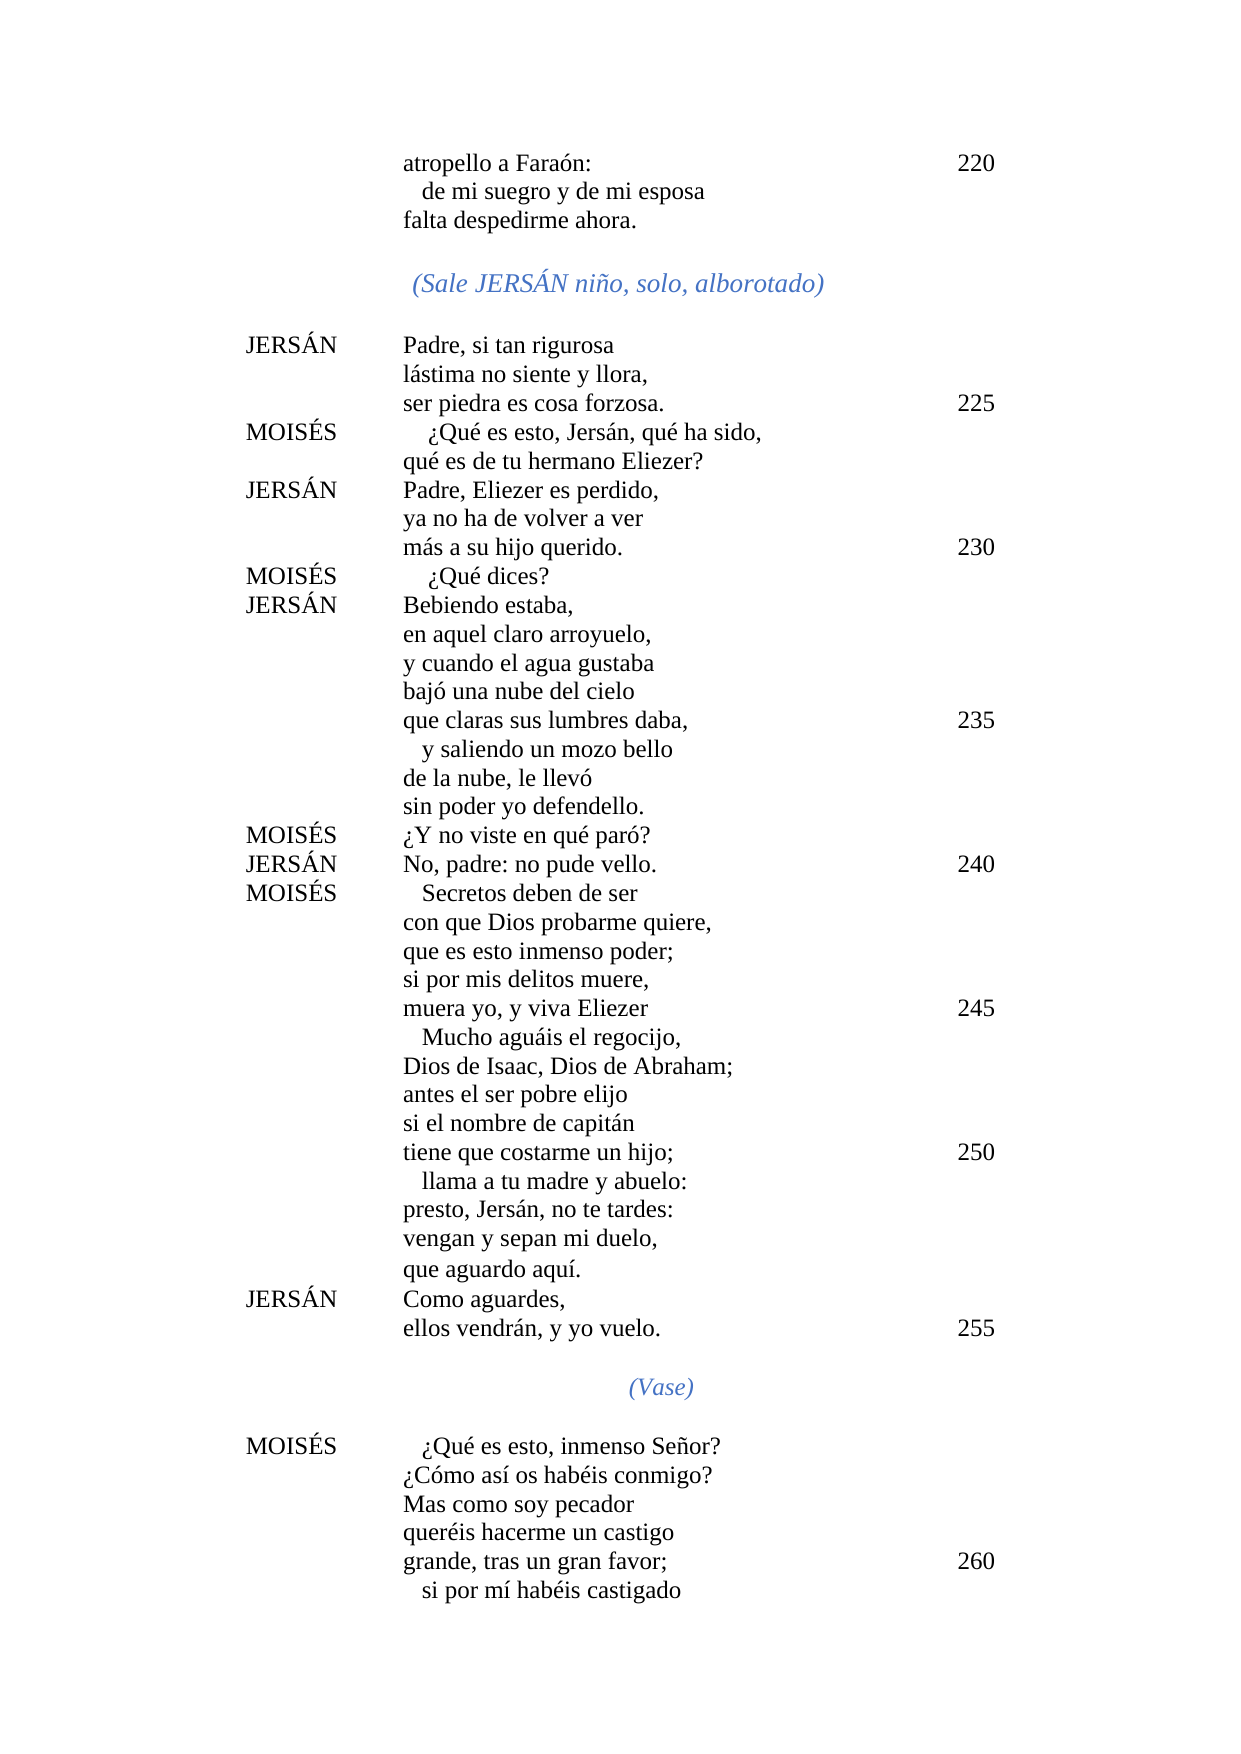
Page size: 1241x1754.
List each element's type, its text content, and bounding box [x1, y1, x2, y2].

table_cell [246, 878, 994, 1284]
table_cell [246, 417, 994, 475]
table_cell [246, 331, 994, 417]
table_cell [246, 849, 994, 878]
table_cell [246, 590, 994, 820]
table_cell [246, 1431, 994, 1604]
table_cell [246, 475, 994, 561]
table_cell [246, 1284, 994, 1431]
table_cell [246, 561, 994, 590]
table_cell (Sale JERSÁN niño, solo, alborotado) [246, 234, 991, 331]
table_cell [246, 148, 994, 234]
table_cell [246, 820, 994, 849]
